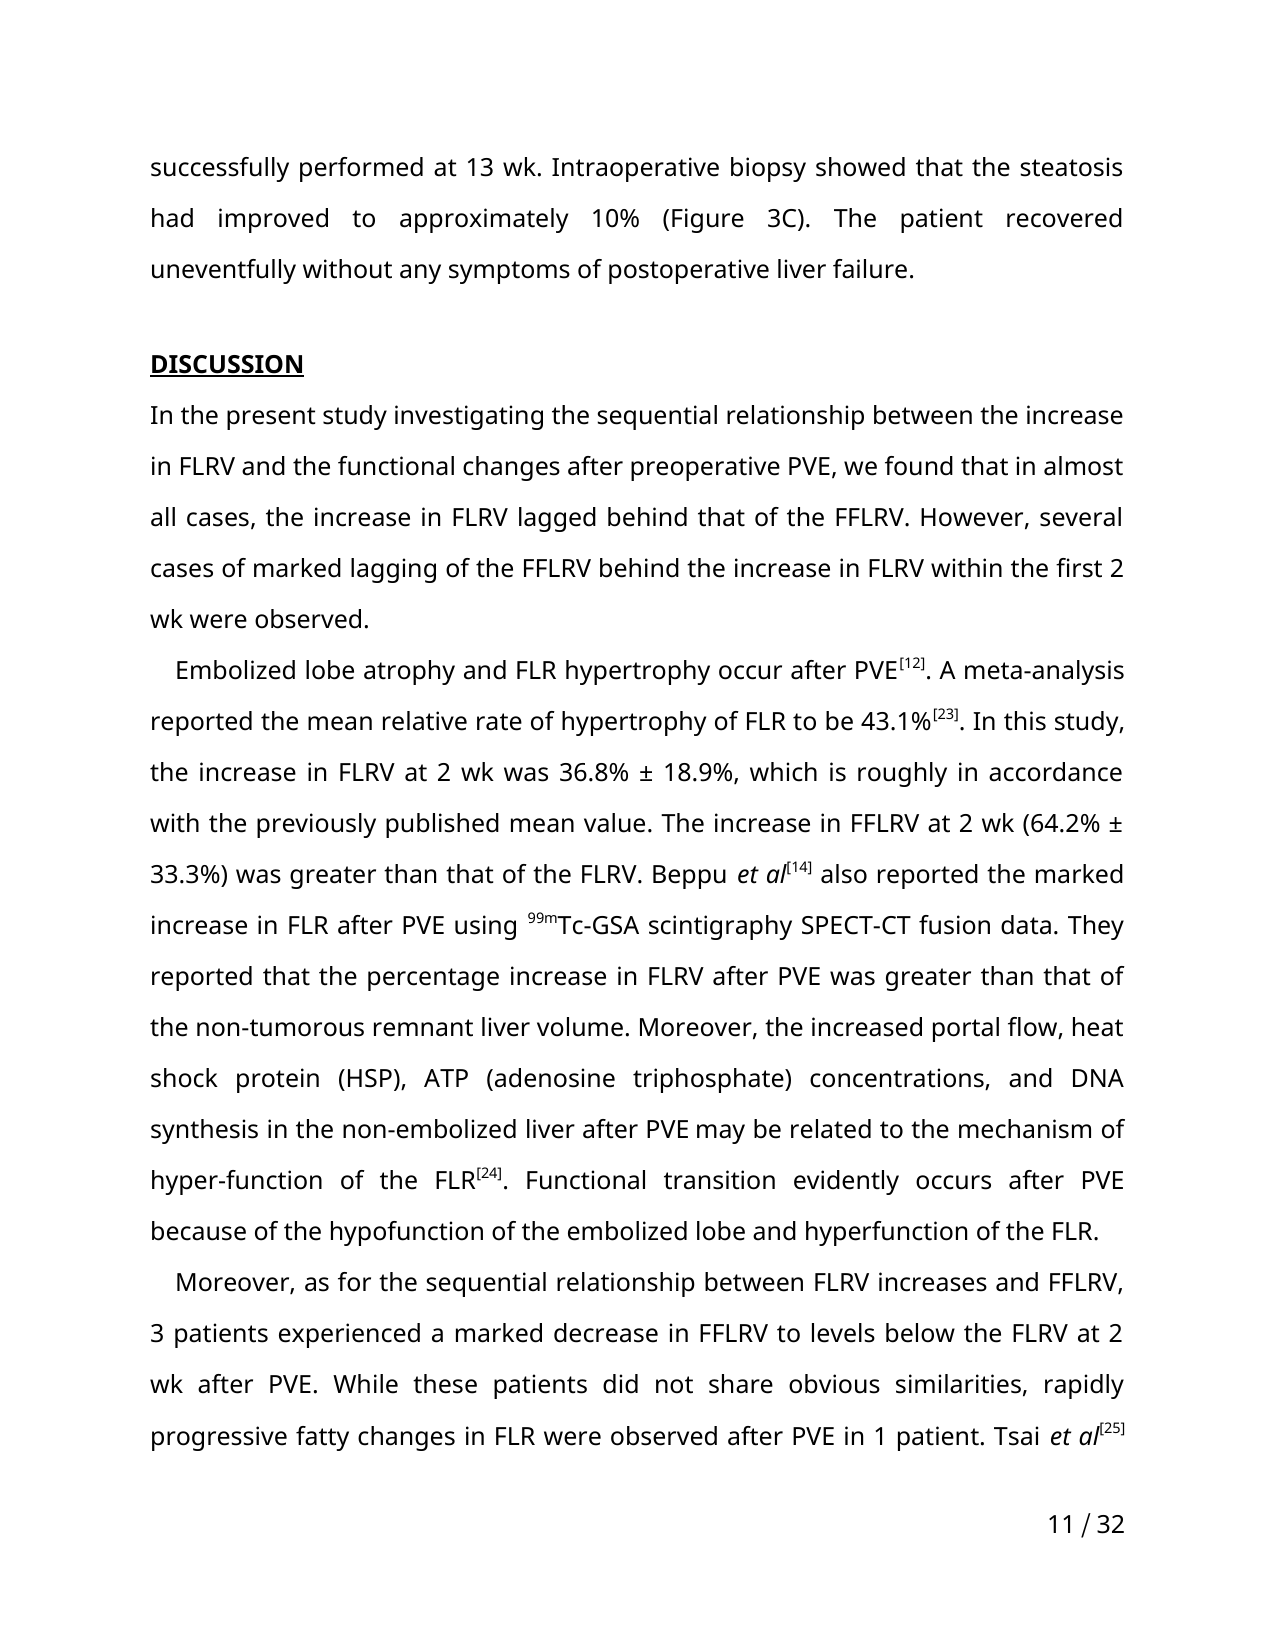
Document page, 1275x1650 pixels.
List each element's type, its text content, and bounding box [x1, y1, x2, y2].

text In the present study investigating the sequential relationship between the increase in FLRV and the functional changes after preoperative PVE, we found that in almost all cases, the increase in FLRV lagged behind that of the FFLRV. However, several cases of marked lagging of the FFLRV behind the increase in FLRV within the first 2 wk were observed. [150, 397, 1125, 636]
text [150, 150, 1125, 286]
text DISCUSSION [150, 346, 1125, 380]
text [150, 1265, 1125, 1452]
text Embolized lobe atrophy and FLR hypertrophy occur after PVE[12]. A meta-analysis reported the mean relative rate of hypertrophy of FLR to be 43.1%[23]. In this study, the increase in FLRV at 2 wk was 36.8% ± 18.9%, which is roughly in accordance with the previously published mean value. The increase in FFLRV at 2 wk (64.2% ± 33.3%) was greater than that of the FLRV. Beppu et al[14] also reported the marked increase in FLR after PVE using 99mTc-GSA scintigraphy SPECT-CT fusion data. They reported that the percentage increase in FLRV after PVE was greater than that of the non-tumorous remnant liver volume. Moreover, the increased portal flow, heat shock protein (HSP), ATP (adenosine triphosphate) concentrations, and DNA synthesis in the non-embolized liver after PVE may be related to the mechanism of hyper-function of the FLR[24]. Functional transition evidently occurs after PVE because of the hypofunction of the embolized lobe and hyperfunction of the FLR. [150, 652, 1125, 1248]
